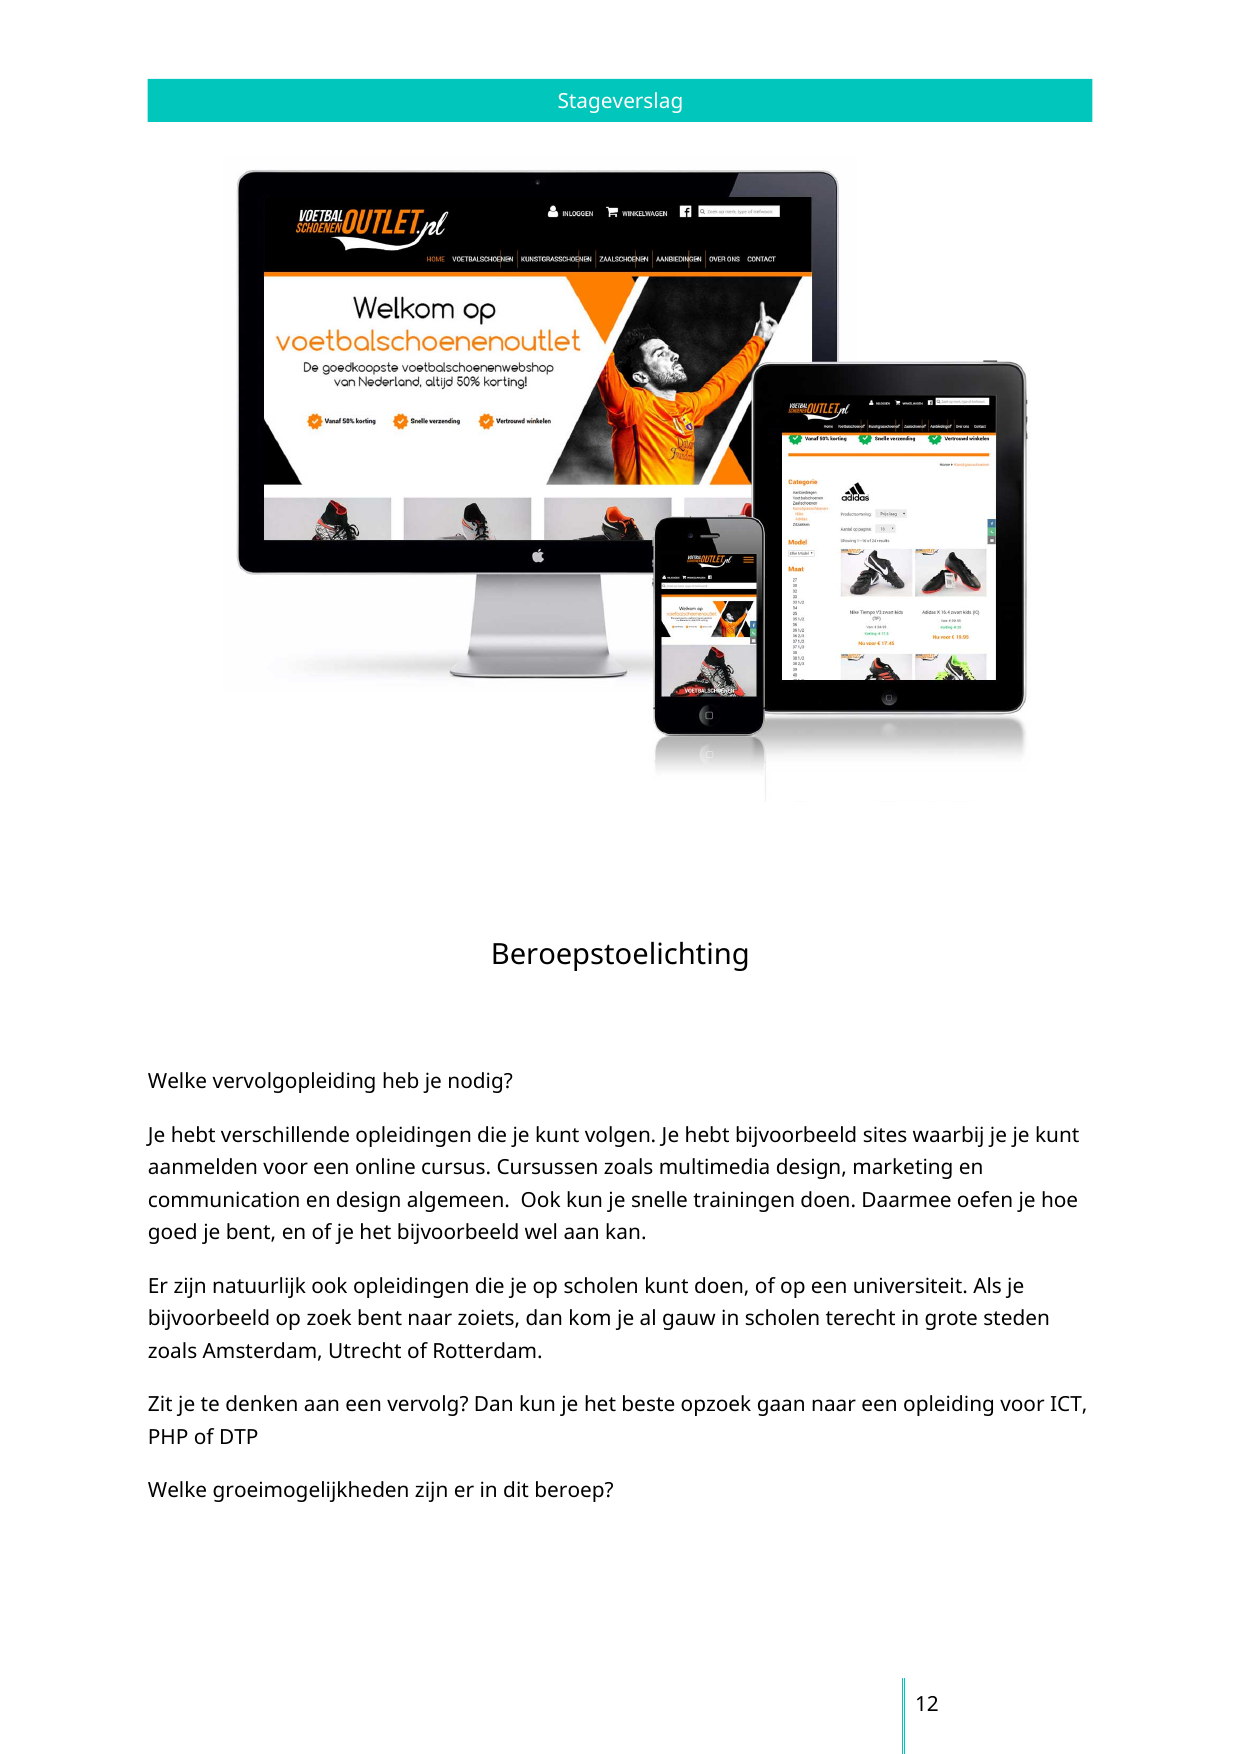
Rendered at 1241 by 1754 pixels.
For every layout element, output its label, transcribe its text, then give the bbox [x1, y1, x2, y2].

text Welke groeimogelijkheden zijn er in dit beroep? [148, 1476, 1093, 1504]
text Beroepstoelichting [148, 933, 1093, 973]
text Welke vervolgopleiding heb je nodig? [148, 1066, 1093, 1095]
text Zit je te denken aan een vervolg? Dan kun je het beste opzoek gaan naar een opleiding voor ICT, PHP of DTP [148, 1389, 1093, 1451]
text Er zijn natuurlijk ook opleidingen die je op scholen kunt doen, of op een universiteit. Als je bijvoorbeeld op zoek bent naar zoiets, dan kom je al gauw in scholen terecht in grote steden zoals Amsterdam, Utrecht of Rotterdam. [148, 1271, 1093, 1364]
text Je hebt verschillende opleidingen die je kunt volgen. Je hebt bijvoorbeeld sites waarbij je je kunt aanmelden voor een online cursus. Cursussen zoals multimedia design, marketing en communication en design algemeen. Ook kun je snelle trainingen doen. Daarmee oefen je hoe goed je bent, en of je het bijvoorbeeld wel aan kan. [148, 1120, 1093, 1246]
picture [147, 147, 1093, 802]
